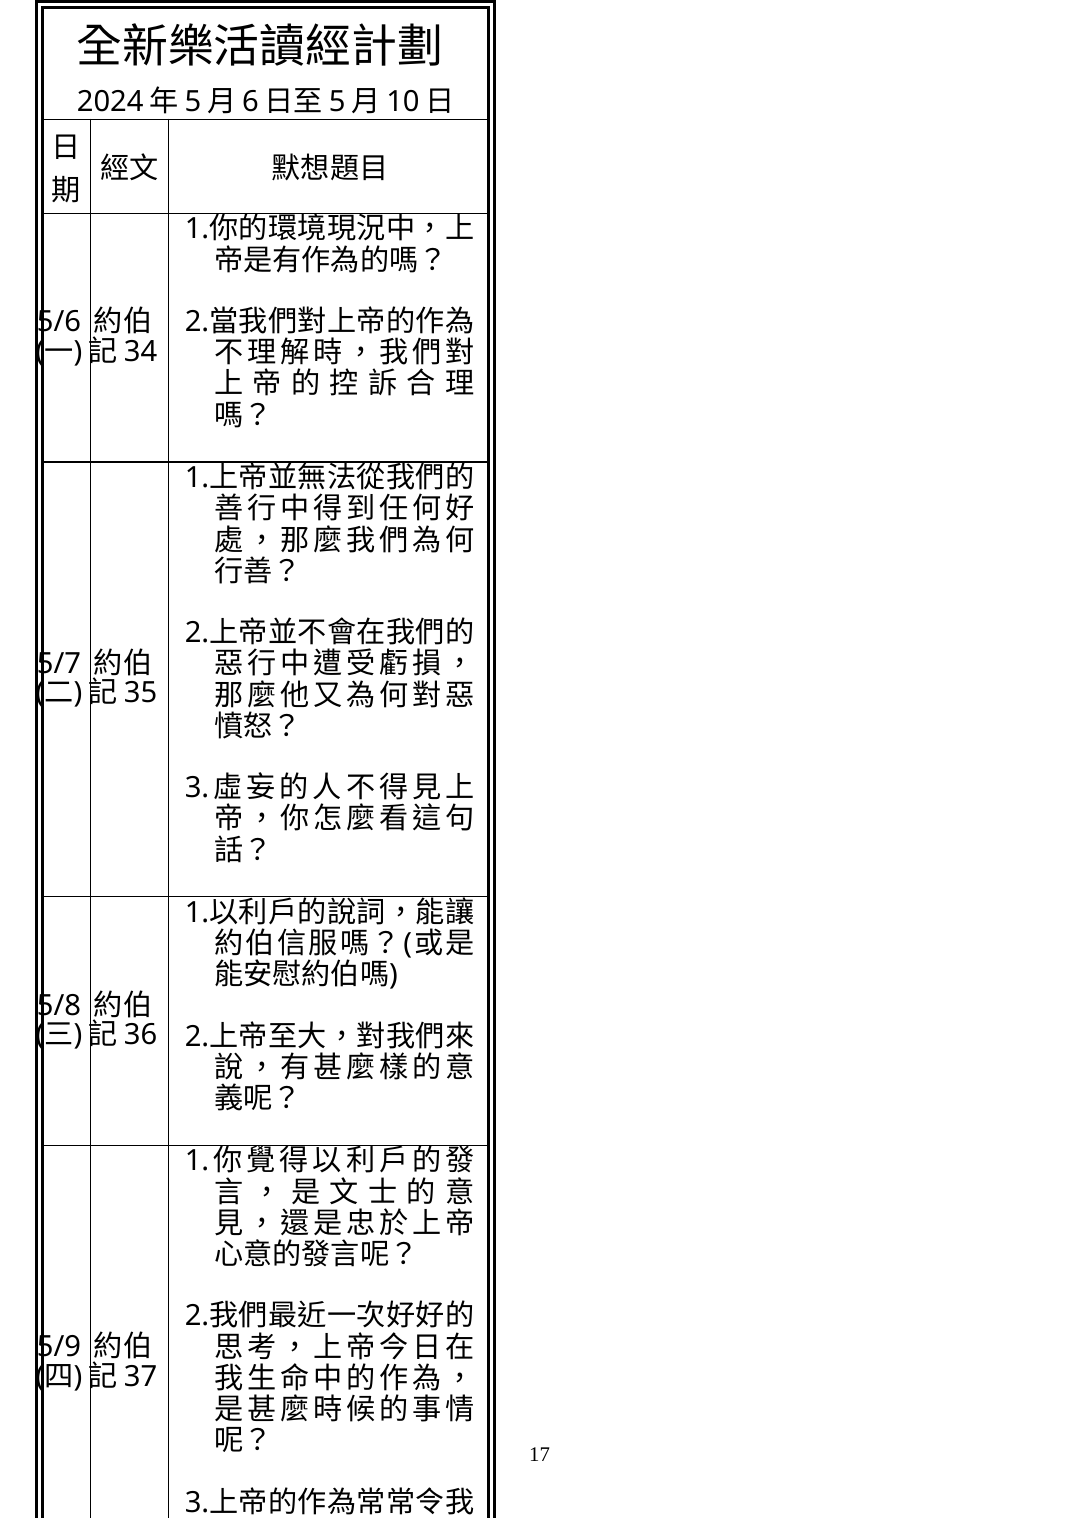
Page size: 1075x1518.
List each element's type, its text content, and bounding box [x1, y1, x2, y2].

table_cell 1.你的環境現況中，上帝是有作為的嗎？ 2.當我們對上帝的作為不理解時，我們對上帝的控訴合理嗎？ [169, 214, 487, 461]
table_cell 約伯記35 [91, 463, 168, 896]
table_cell 約伯記37 [91, 1146, 168, 1518]
table_cell 5/8 (三) [44, 897, 90, 1145]
table_cell 約伯記36 [91, 897, 168, 1145]
table_cell 1.以利戶的說詞，能讓約伯信服嗎？(或是能安慰約伯嗎) 2.上帝至大，對我們來說，有甚麼樣的意義呢？ [169, 897, 487, 1145]
table_cell 5/7 (二) [44, 463, 90, 896]
table_cell 1.你覺得以利戶的發言，是文士的意見，還是忠於上帝心意的發言呢？ 2.我們最近一次好好的思考，上帝今日在我生命中的作為，是甚麼時候的事情呢？ 3.上帝的作為常常令我們震驚嗎？ [169, 1146, 487, 1518]
table_cell 約伯記34 [91, 214, 168, 461]
table_cell 默想題目 [169, 120, 487, 213]
table_cell 經文 [91, 120, 168, 213]
table_header 全新樂活讀經計劃 2024年5月6日至5月10日 [40, 3, 491, 118]
table_cell 5/9 (四) [44, 1146, 90, 1518]
table_cell 1.上帝並無法從我們的善行中得到任何好處，那麼我們為何行善？ 2.上帝並不會在我們的惡行中遭受虧損，那麼他又為何對惡憤怒？ 3.虛妄的人不得見上帝，你怎麼看這句話？ [169, 463, 487, 896]
table_cell 日期 [44, 120, 90, 213]
table_cell 5/6 (一) [44, 214, 90, 461]
